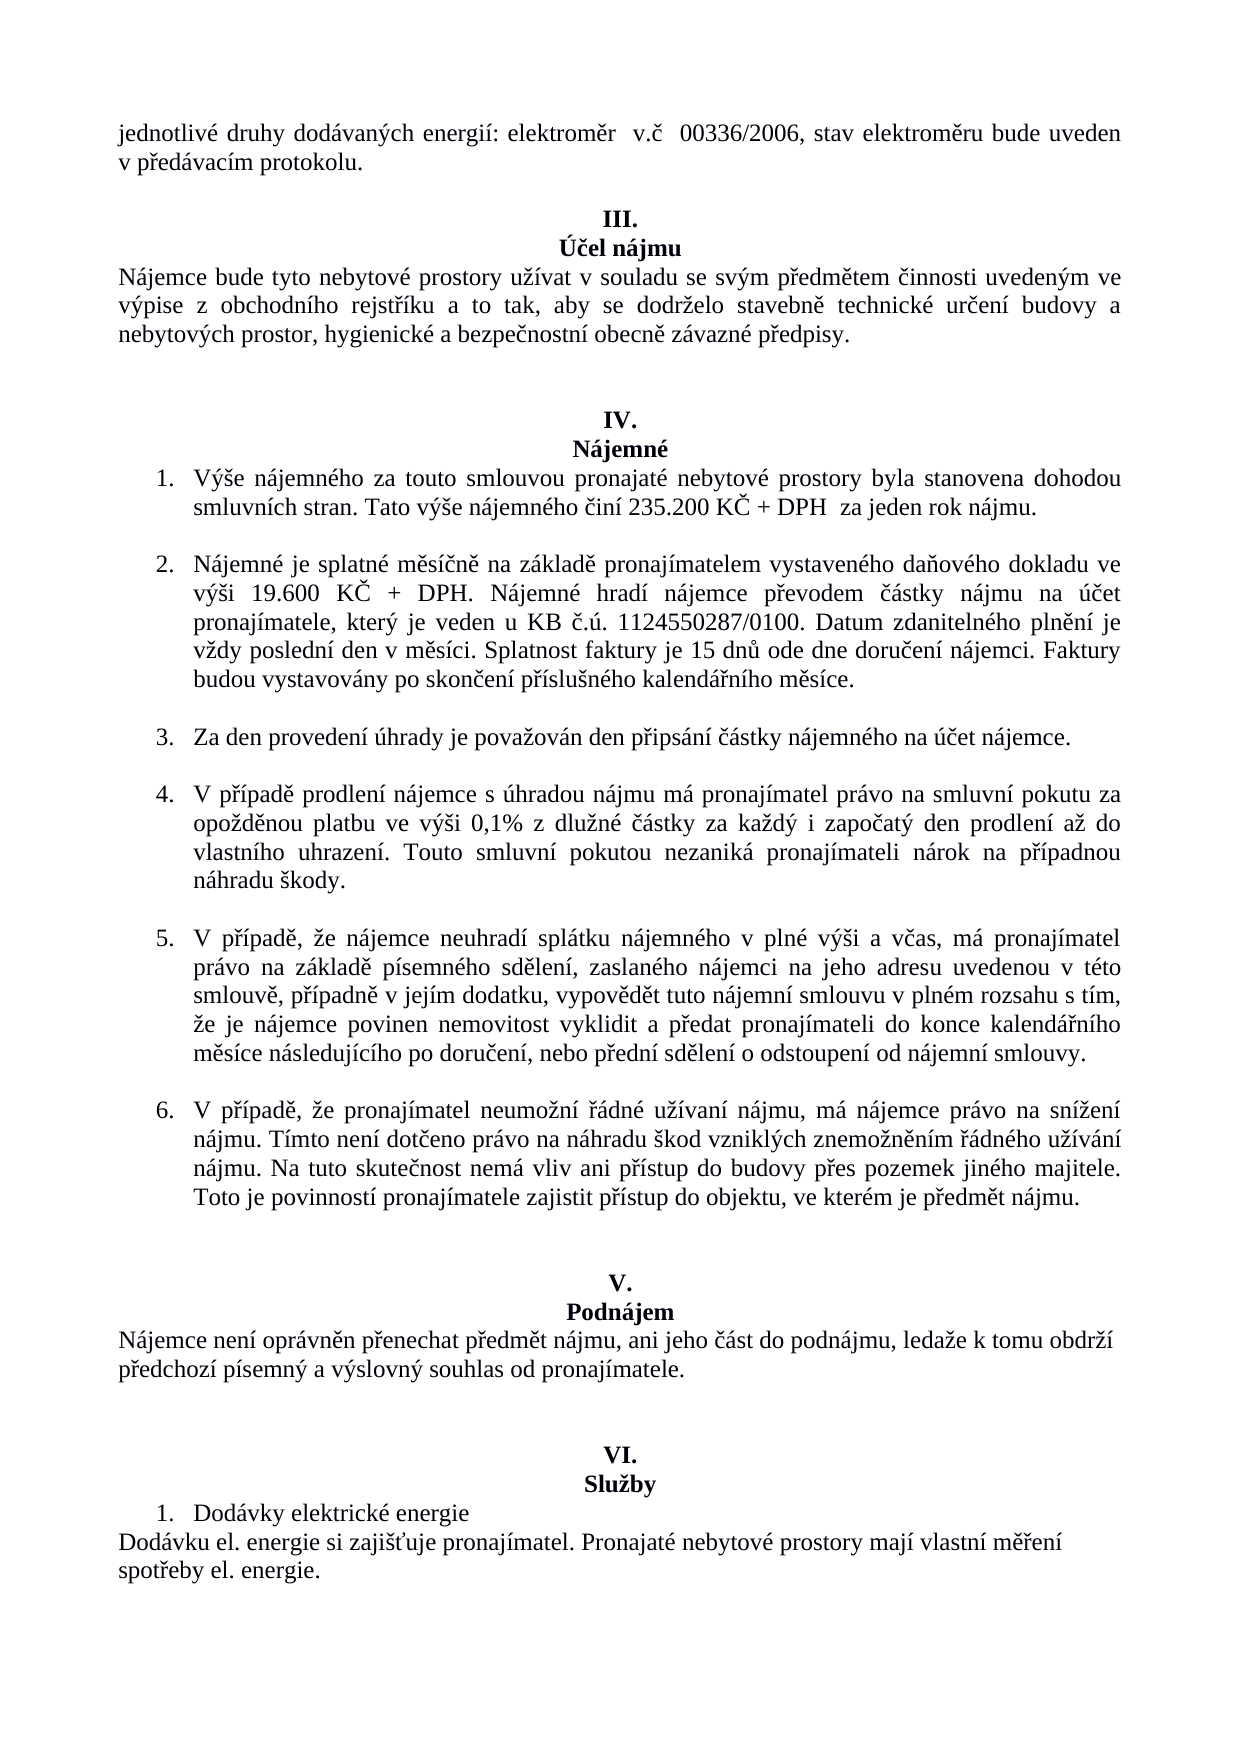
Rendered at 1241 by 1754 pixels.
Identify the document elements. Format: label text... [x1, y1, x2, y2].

text Nájemce bude tyto nebytové prostory užívat v souladu se svým předmětem činnosti uvedeným ve výpise z obchodního rejstříku a to tak, aby se dodrželo stavebně technické určení budovy a nebytových prostor, hygienické a bezpečnostní obecně závazné předpisy. [118, 262, 1122, 348]
text Nájemné [118, 434, 1122, 463]
text Služby [118, 1469, 1122, 1498]
text IV. [118, 406, 1122, 434]
list Výše nájemného za touto smlouvou pronajaté nebytové prostory byla stanovena dohodou smluvních stran. Tato výše nájemného činí 235.200 KČ + DPH za jeden rok nájmu. [156, 463, 1122, 521]
text Účel nájmu [118, 233, 1122, 262]
text Dodávku el. energie si zajišťuje pronajímatel. Pronajaté nebytové prostory mají vlastní měření spotřeby el. energie. [118, 1527, 1122, 1584]
text VI. [118, 1441, 1122, 1469]
text Podnájem [118, 1297, 1122, 1326]
list V případě, že nájemce neuhradí splátku nájemného v plné výši a včas, má pronajímatel právo na základě písemného sdělení, zaslaného nájemci na jeho adresu uvedenou v této smlouvě, případně v jejím dodatku, vypovědět tuto nájemní smlouvu v plném rozsahu s tím, že je nájemce povinen nemovitost vyklidit a předat pronajímateli do konce kalendářního měsíce následujícího po doručení, nebo přední sdělení o odstoupení od nájemní smlouvy. [156, 923, 1122, 1067]
text V. [118, 1268, 1122, 1297]
list Dodávky elektrické energie [156, 1498, 1122, 1527]
list Nájemné je splatné měsíčně na základě pronajímatelem vystaveného daňového dokladu ve výši 19.600 KČ + DPH. Nájemné hradí nájemce převodem částky nájmu na účet pronajímatele, který je veden u KB č.ú. 1124550287/0100. Datum zdanitelného plnění je vždy poslední den v měsíci. Splatnost faktury je 15 dnů ode dne doručení nájemci. Faktury budou vystavovány po skončení příslušného kalendářního měsíce. [156, 549, 1122, 693]
text Nájemce není oprávněn přenechat předmět nájmu, ani jeho část do podnájmu, ledaže k tomu obdrží předchozí písemný a výslovný souhlas od pronajímatele. [118, 1326, 1122, 1383]
list V případě, že pronajímatel neumožní řádné užívaní nájmu, má nájemce právo na snížení nájmu. Tímto není dotčeno právo na náhradu škod vzniklých znemožněním řádného užívání nájmu. Na tuto skutečnost nemá vliv ani přístup do budovy přes pozemek jiného majitele. Toto je povinností pronajímatele zajistit přístup do objektu, ve kterém je předmět nájmu. [156, 1096, 1122, 1211]
list V případě prodlení nájemce s úhradou nájmu má pronajímatel právo na smluvní pokutu za opožděnou platbu ve výši 0,1% z dlužné částky za každý i započatý den prodlení až do vlastního uhrazení. Touto smluvní pokutou nezaniká pronajímateli nárok na případnou náhradu škody. [156, 779, 1122, 894]
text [118, 118, 1122, 176]
text III. [118, 204, 1122, 233]
list Za den provedení úhrady je považován den připsání částky nájemného na účet nájemce. [156, 722, 1122, 751]
